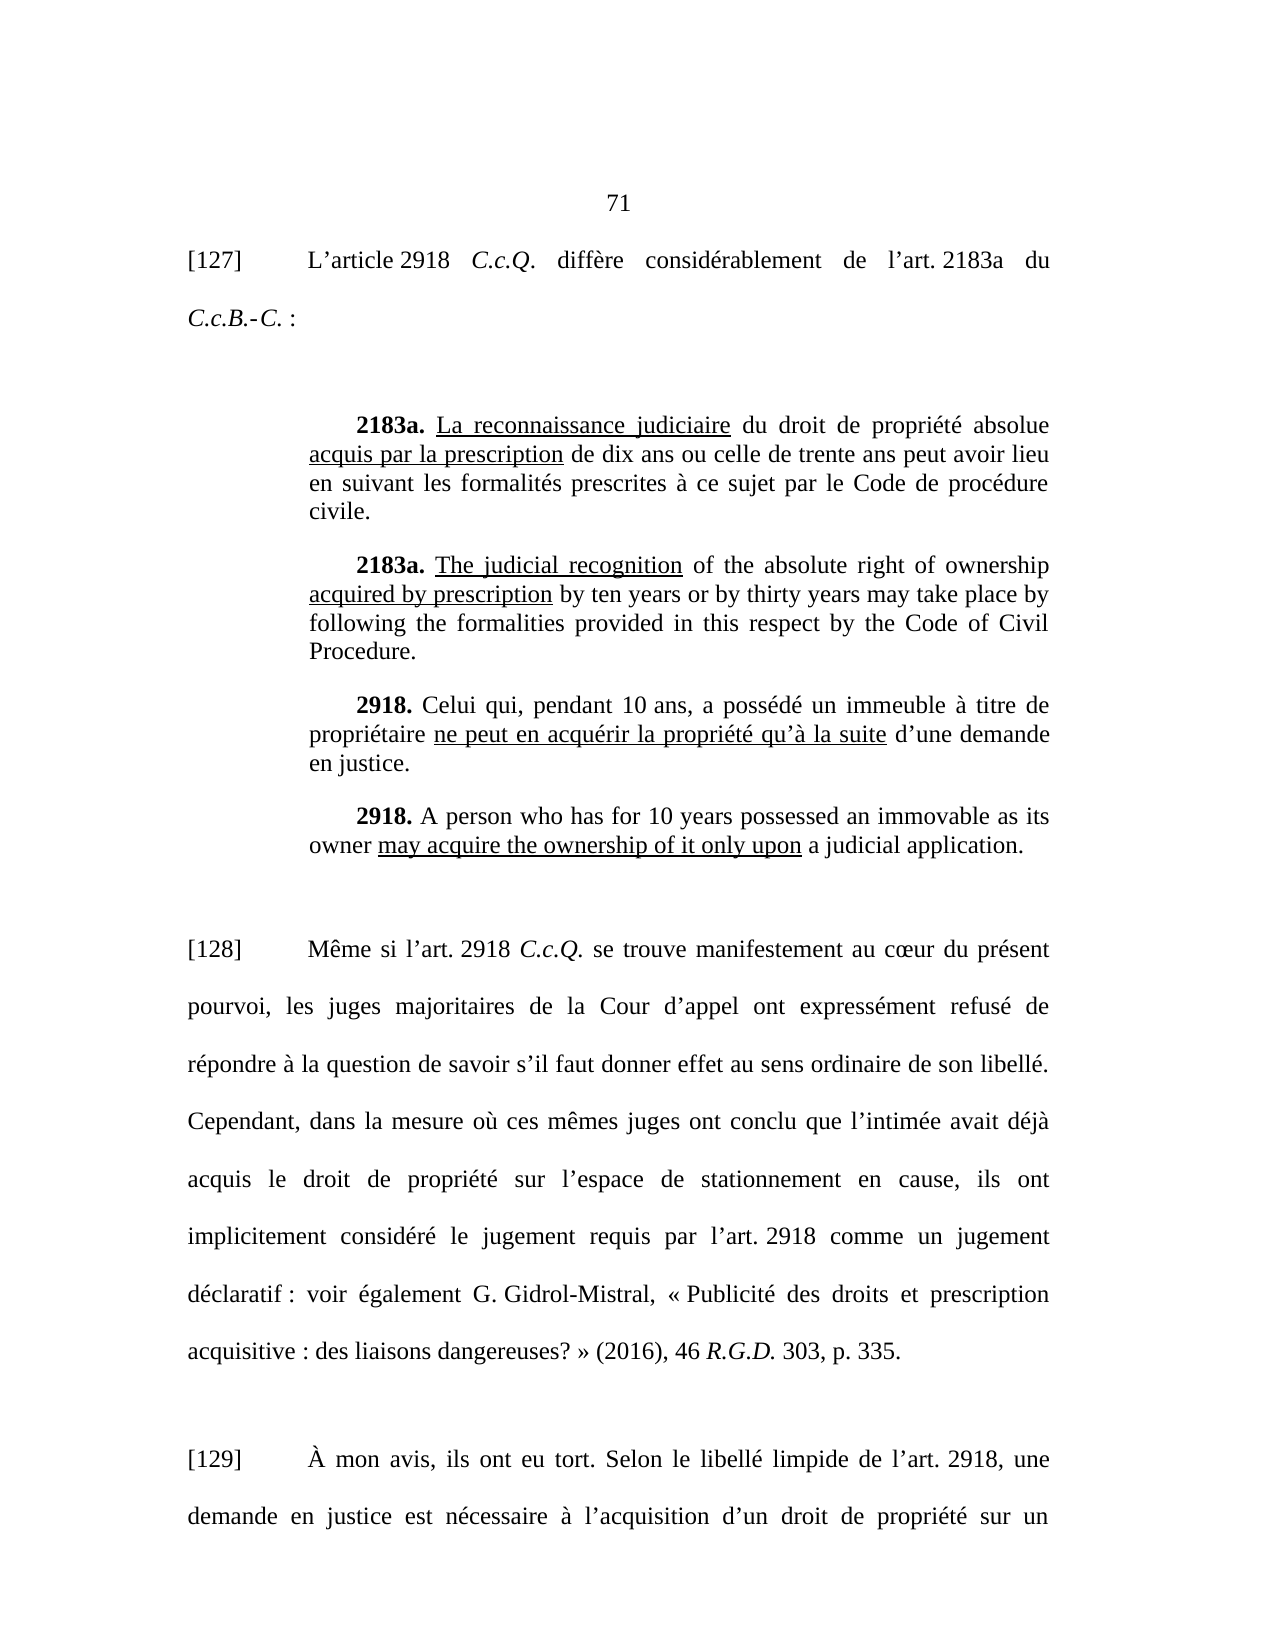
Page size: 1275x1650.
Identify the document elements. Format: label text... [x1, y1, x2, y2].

text Même si l’art. 2918 C.c.Q. se trouve manifestement au cœur du présent pourvoi, les juges majoritaires de la Cour d’appel ont expressément refusé de répondre à la question de savoir s’il faut donner effet au sens ordinaire de son libellé. Cependant, dans la mesure où ces mêmes juges ont conclu que l’intimée avait déjà acquis le droit de propriété sur l’espace de stationnement en cause, ils ont implicitement considéré le jugement requis par l’art. 2918 comme un jugement déclaratif : voir également G. Gidrol-Mistral, « Publicité des droits et prescription acquisitive : des liaisons dangereuses? » (2016), 46 R.G.D. 303, p. 335. [187, 934, 1050, 1365]
list 2918. Celui qui, pendant 10 ans, a possédé un immeuble à titre de propriétaire ne peut en acquérir la propriété qu’à la suite d’une demande en justice. [309, 690, 1050, 776]
list 2183a. The judicial recognition of the absolute right of ownership acquired by prescription by ten years or by thirty years may take place by following the formalities provided in this respect by the Code of Civil Procedure. [309, 550, 1050, 665]
list 2918. A person who has for 10 years possessed an immovable as its owner may acquire the ownership of it only upon a judicial application. [309, 801, 1050, 859]
list 2183a. La reconnaissance judiciaire du droit de propriété absolue acquis par la prescription de dix ans ou celle de trente ans peut avoir lieu en suivant les formalités prescrites à ce sujet par le Code de procédure civile. [309, 410, 1050, 525]
text L’article 2918 C.c.Q. diffère considérablement de l’art. 2183a du C.c.B.-C. : [187, 245, 1050, 331]
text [187, 1444, 1050, 1530]
